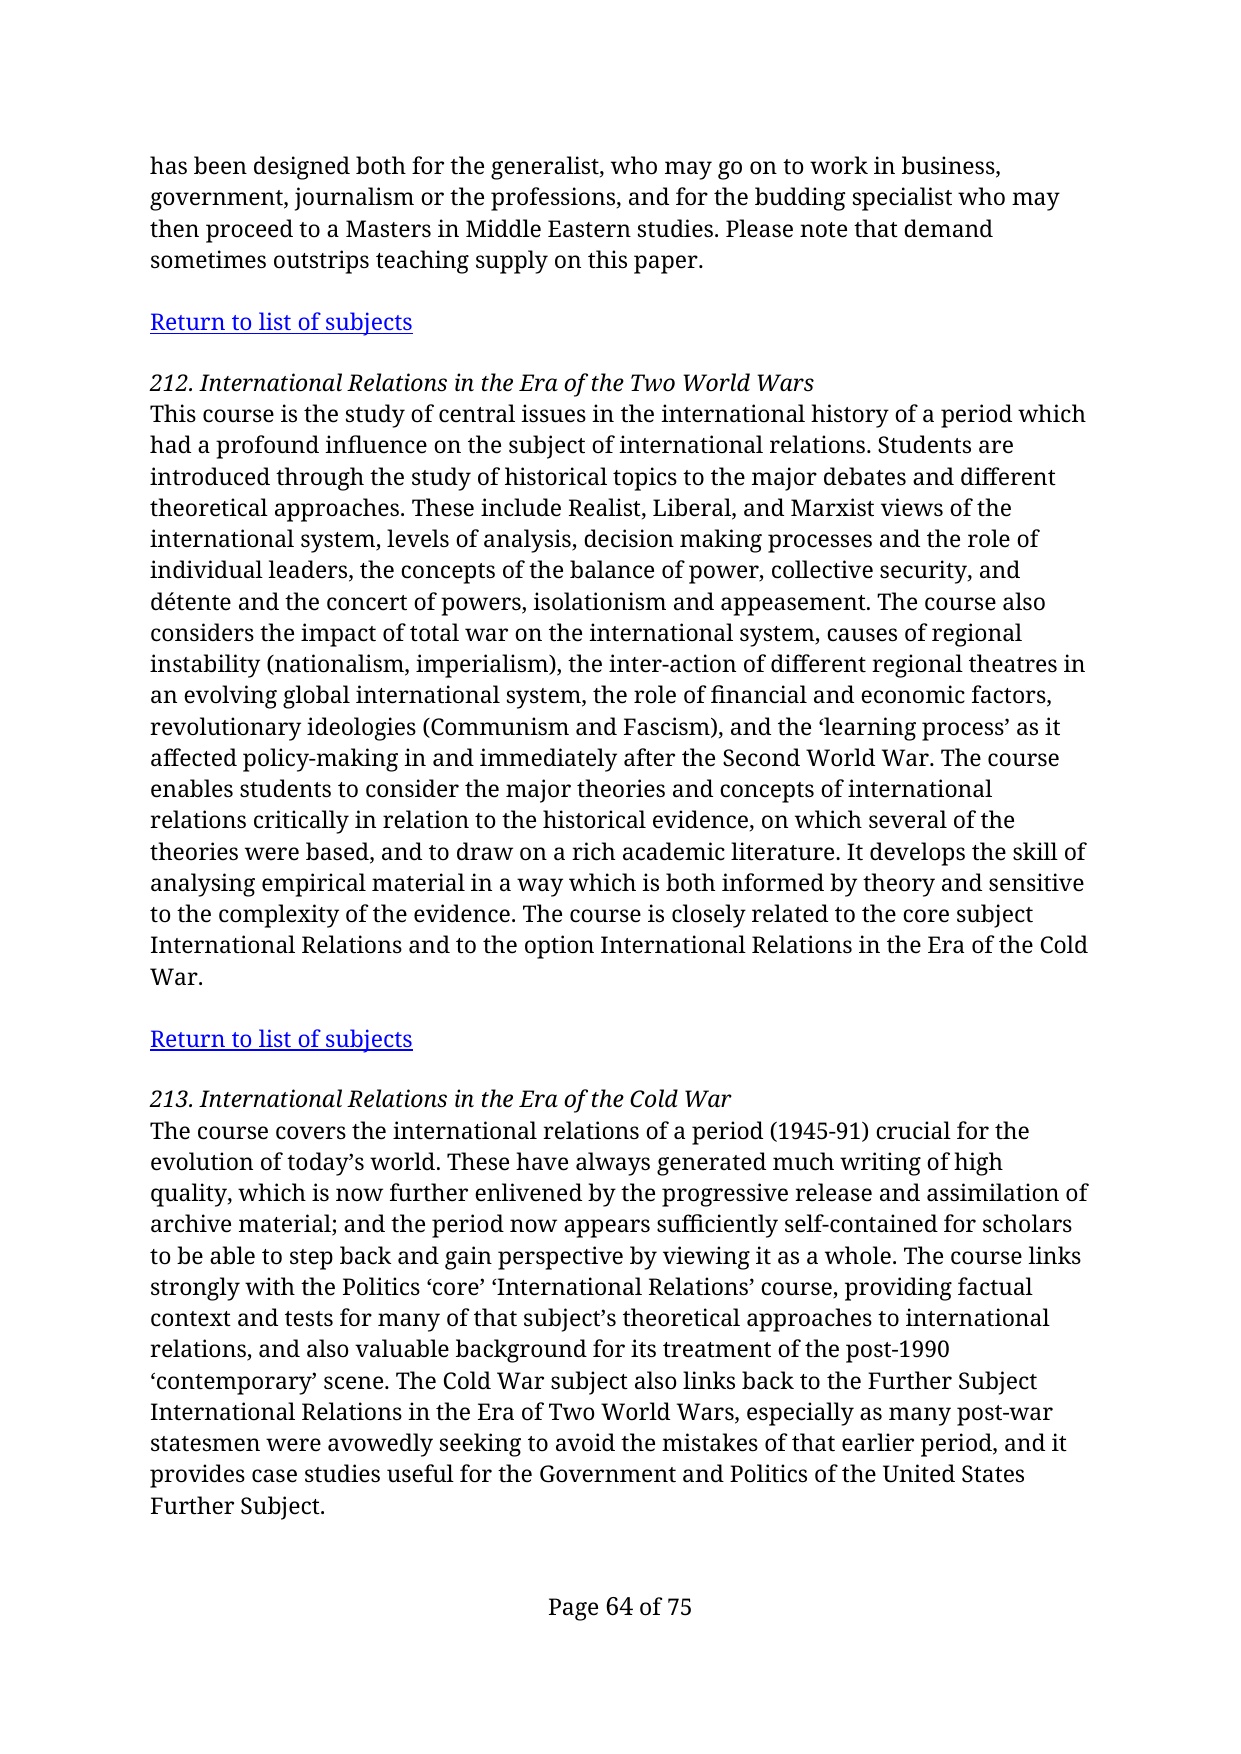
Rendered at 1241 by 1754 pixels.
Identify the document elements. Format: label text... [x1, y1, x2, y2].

text Return to list of subjects [150, 1023, 1090, 1054]
subtitle 213. International Relations in the Era of the Cold War [150, 1083, 1090, 1114]
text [150, 150, 1090, 275]
text The course covers the international relations of a period (1945-91) crucial for the evolution of today’s world. These have always generated much writing of high quality, which is now further enlivened by the progressive release and assimilation of archive material; and the period now appears sufficiently self-contained for scholars to be able to step back and gain perspective by viewing it as a whole. The course links strongly with the Politics ‘core’ ‘International Relations’ course, providing factual context and tests for many of that subject’s theoretical approaches to international relations, and also valuable background for its treatment of the post-1990 ‘contemporary’ scene. The Cold War subject also links back to the Further Subject International Relations in the Era of Two World Wars, especially as many post-war statesmen were avowedly seeking to avoid the mistakes of that earlier period, and it provides case studies useful for the Government and Politics of the United States Further Subject. [150, 1114, 1090, 1521]
subtitle 212. International Relations in the Era of the Two World Wars [150, 367, 1090, 398]
text This course is the study of central issues in the international history of a period which had a profound influence on the subject of international relations. Students are introduced through the study of historical topics to the major debates and different theoretical approaches. These include Realist, Liberal, and Marxist views of the international system, levels of analysis, decision making processes and the role of individual leaders, the concepts of the balance of power, collective security, and détente and the concert of powers, isolationism and appeasement. The course also considers the impact of total war on the international system, causes of regional instability (nationalism, imperialism), the inter-action of different regional theatres in an evolving global international system, the role of financial and economic factors, revolutionary ideologies (Communism and Fascism), and the ‘learning process’ as it affected policy-making in and immediately after the Second World War. The course enables students to consider the major theories and concepts of international relations critically in relation to the historical evidence, on which several of the theories were based, and to draw on a rich academic literature. It develops the skill of analysing empirical material in a way which is both informed by theory and sensitive to the complexity of the evidence. The course is closely related to the core subject International Relations and to the option International Relations in the Era of the Cold War. [150, 398, 1090, 992]
text Return to list of subjects [150, 306, 1090, 337]
